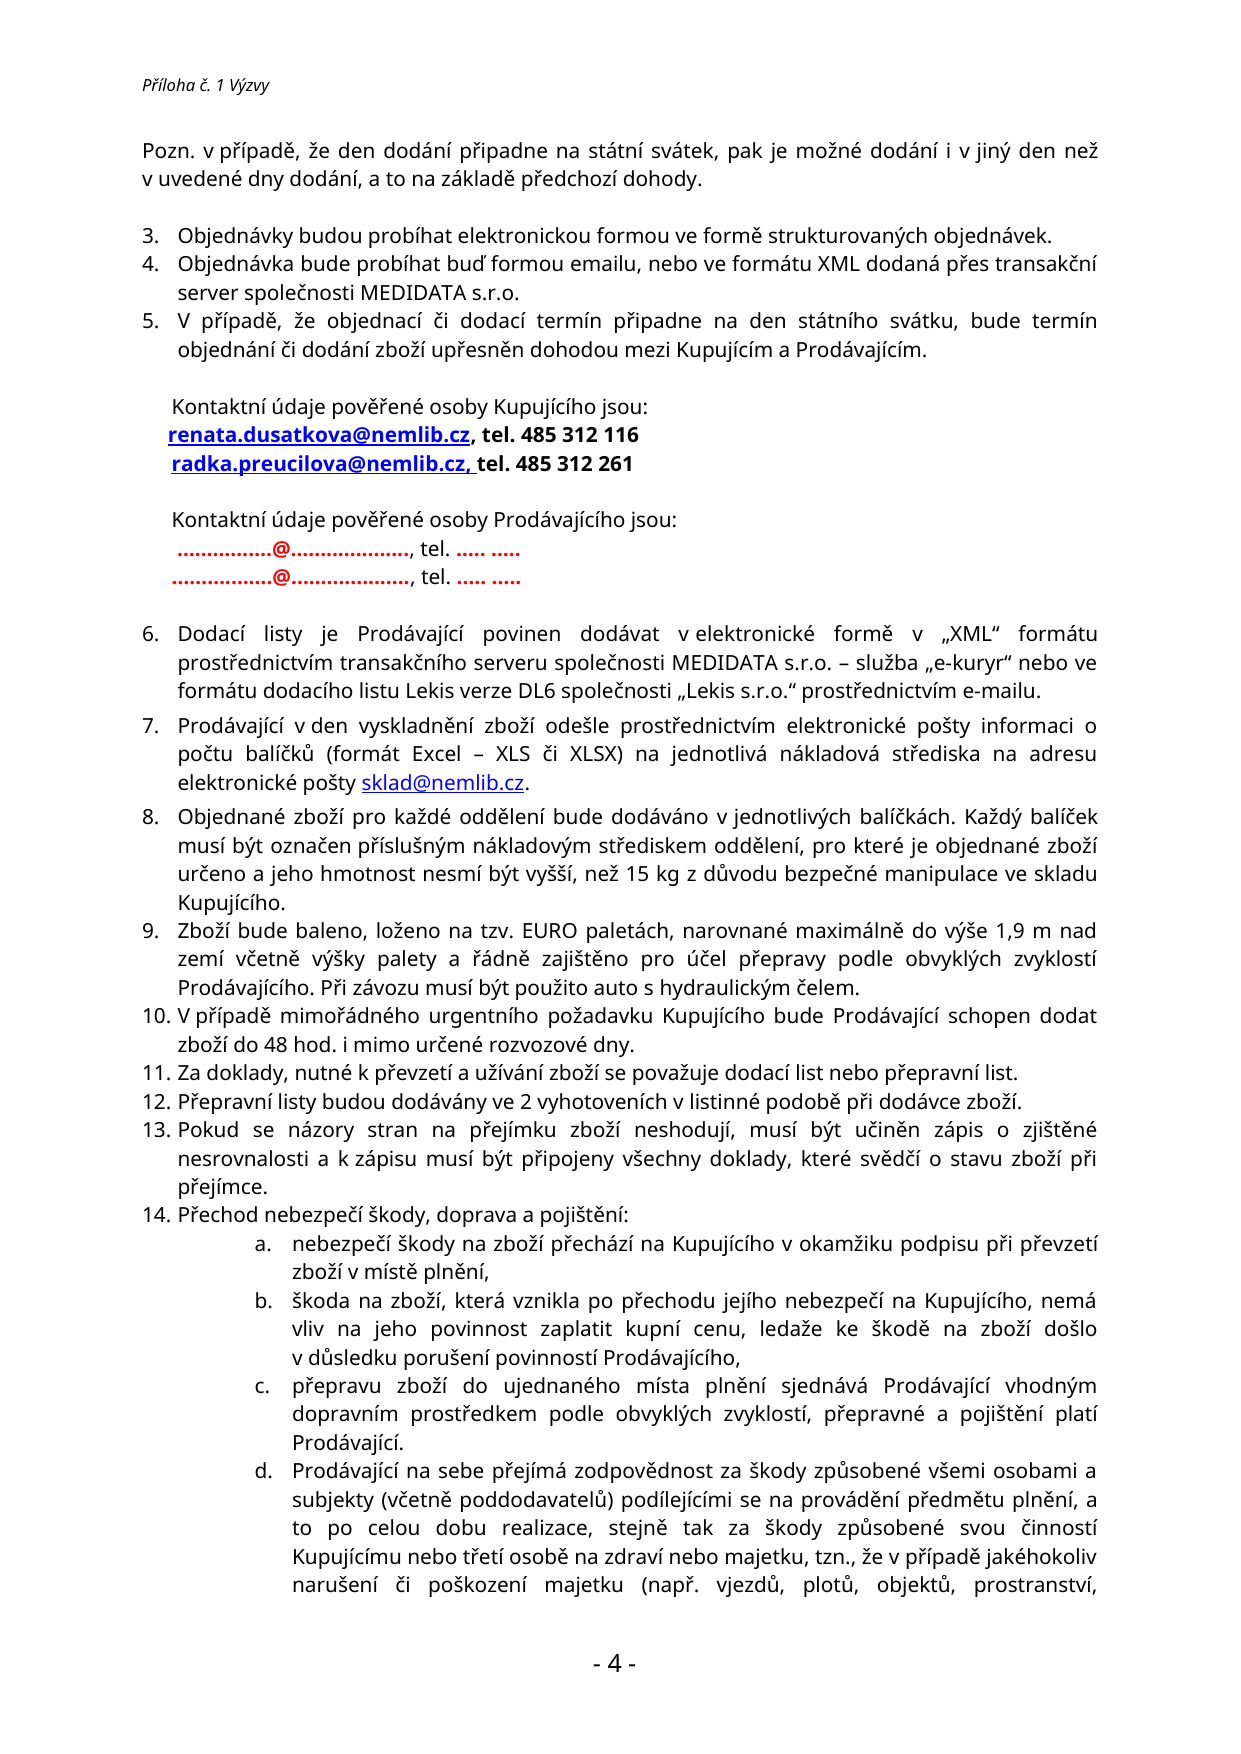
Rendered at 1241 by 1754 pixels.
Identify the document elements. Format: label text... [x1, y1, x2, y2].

text Pozn. v případě, že den dodání připadne na státní svátek, pak je možné dodání i v jiný den než v uvedené dny dodání, a to na základě předchozí dohody. [142, 136, 1098, 193]
text renata.dusatkova@nemlib.cz, tel. 485 312 116 [142, 420, 1098, 449]
list Pokud se názory stran na přejímku zboží neshodují, musí být učiněn zápis o zjištěné nesrovnalosti a k zápisu musí být připojeny všechny doklady, které svědčí o stavu zboží při přejímce. [142, 1115, 1098, 1201]
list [254, 1456, 1098, 1599]
list Prodávající v den vyskladnění zboží odešle prostřednictvím elektronické pošty informaci o počtu balíčků (formát Excel – XLS či XLSX) na jednotlivá nákladová střediska na adresu elektronické pošty sklad@nemlib.cz. [142, 711, 1098, 796]
list Objednávky budou probíhat elektronickou formou ve formě strukturovaných objednávek. [142, 221, 1098, 249]
subtitle Kontaktní údaje pověřené osoby Kupujícího jsou: [171, 392, 1098, 420]
text radka.preucilova@nemlib.cz, tel. 485 312 261 [171, 449, 1098, 477]
list Objednané zboží pro každé oddělení bude dodáváno v jednotlivých balíčkách. Každý balíček musí být označen příslušným nákladovým střediskem oddělení, pro které je objednané zboží určeno a jeho hmotnost nesmí být vyšší, než 15 kg z důvodu bezpečné manipulace ve skladu Kupujícího. [142, 802, 1098, 916]
list V případě, že objednací či dodací termín připadne na den státního svátku, bude termín objednání či dodání zboží upřesněn dohodou mezi Kupujícím a Prodávajícím. [142, 306, 1098, 363]
list Zboží bude baleno, loženo na tzv. EURO paletách, narovnané maximálně do výše 1,9 m nad zemí včetně výšky palety a řádně zajištěno pro účel přepravy podle obvyklých zvyklostí Prodávajícího. Při závozu musí být použito auto s hydraulickým čelem. [142, 916, 1098, 1001]
list Dodací listy je Prodávající povinen dodávat v elektronické formě v „XML“ formátu prostřednictvím transakčního serveru společnosti MEDIDATA s.r.o. – služba „e-kuryr“ nebo ve formátu dodacího listu Lekis verze DL6 společnosti „Lekis s.r.o.“ prostřednictvím e-mailu. [142, 619, 1098, 704]
list Přechod nebezpečí škody, doprava a pojištění: [142, 1201, 1098, 1229]
list Přepravní listy budou dodávány ve 2 vyhotoveních v listinné podobě při dodávce zboží. [142, 1087, 1098, 1115]
list nebezpečí škody na zboží přechází na Kupujícího v okamžiku podpisu při převzetí zboží v místě plnění, [254, 1229, 1098, 1286]
list Objednávka bude probíhat buď formou emailu, nebo ve formátu XML dodaná přes transakční server společnosti MEDIDATA s.r.o. [142, 249, 1098, 306]
list přepravu zboží do ujednaného místa plnění sjednává Prodávající vhodným dopravním prostředkem podle obvyklých zvyklostí, přepravné a pojištění platí Prodávající. [254, 1371, 1098, 1456]
list škoda na zboží, která vznikla po přechodu jejího nebezpečí na Kupujícího, nemá vliv na jeho povinnost zaplatit kupní cenu, ledaže ke škodě na zboží došlo v důsledku porušení povinností Prodávajícího, [254, 1286, 1098, 1371]
list V případě mimořádného urgentního požadavku Kupujícího bude Prodávající schopen dodat zboží do 48 hod. i mimo určené rozvozové dny. [142, 1001, 1098, 1058]
text ……….…….@...................., tel. ….. ….. [171, 562, 1098, 591]
text Kontaktní údaje pověřené osoby Prodávajícího jsou: [171, 506, 1098, 534]
text …………….@...................., tel. ….. ….. [171, 534, 1098, 562]
list Za doklady, nutné k převzetí a užívání zboží se považuje dodací list nebo přepravní list. [142, 1058, 1098, 1087]
